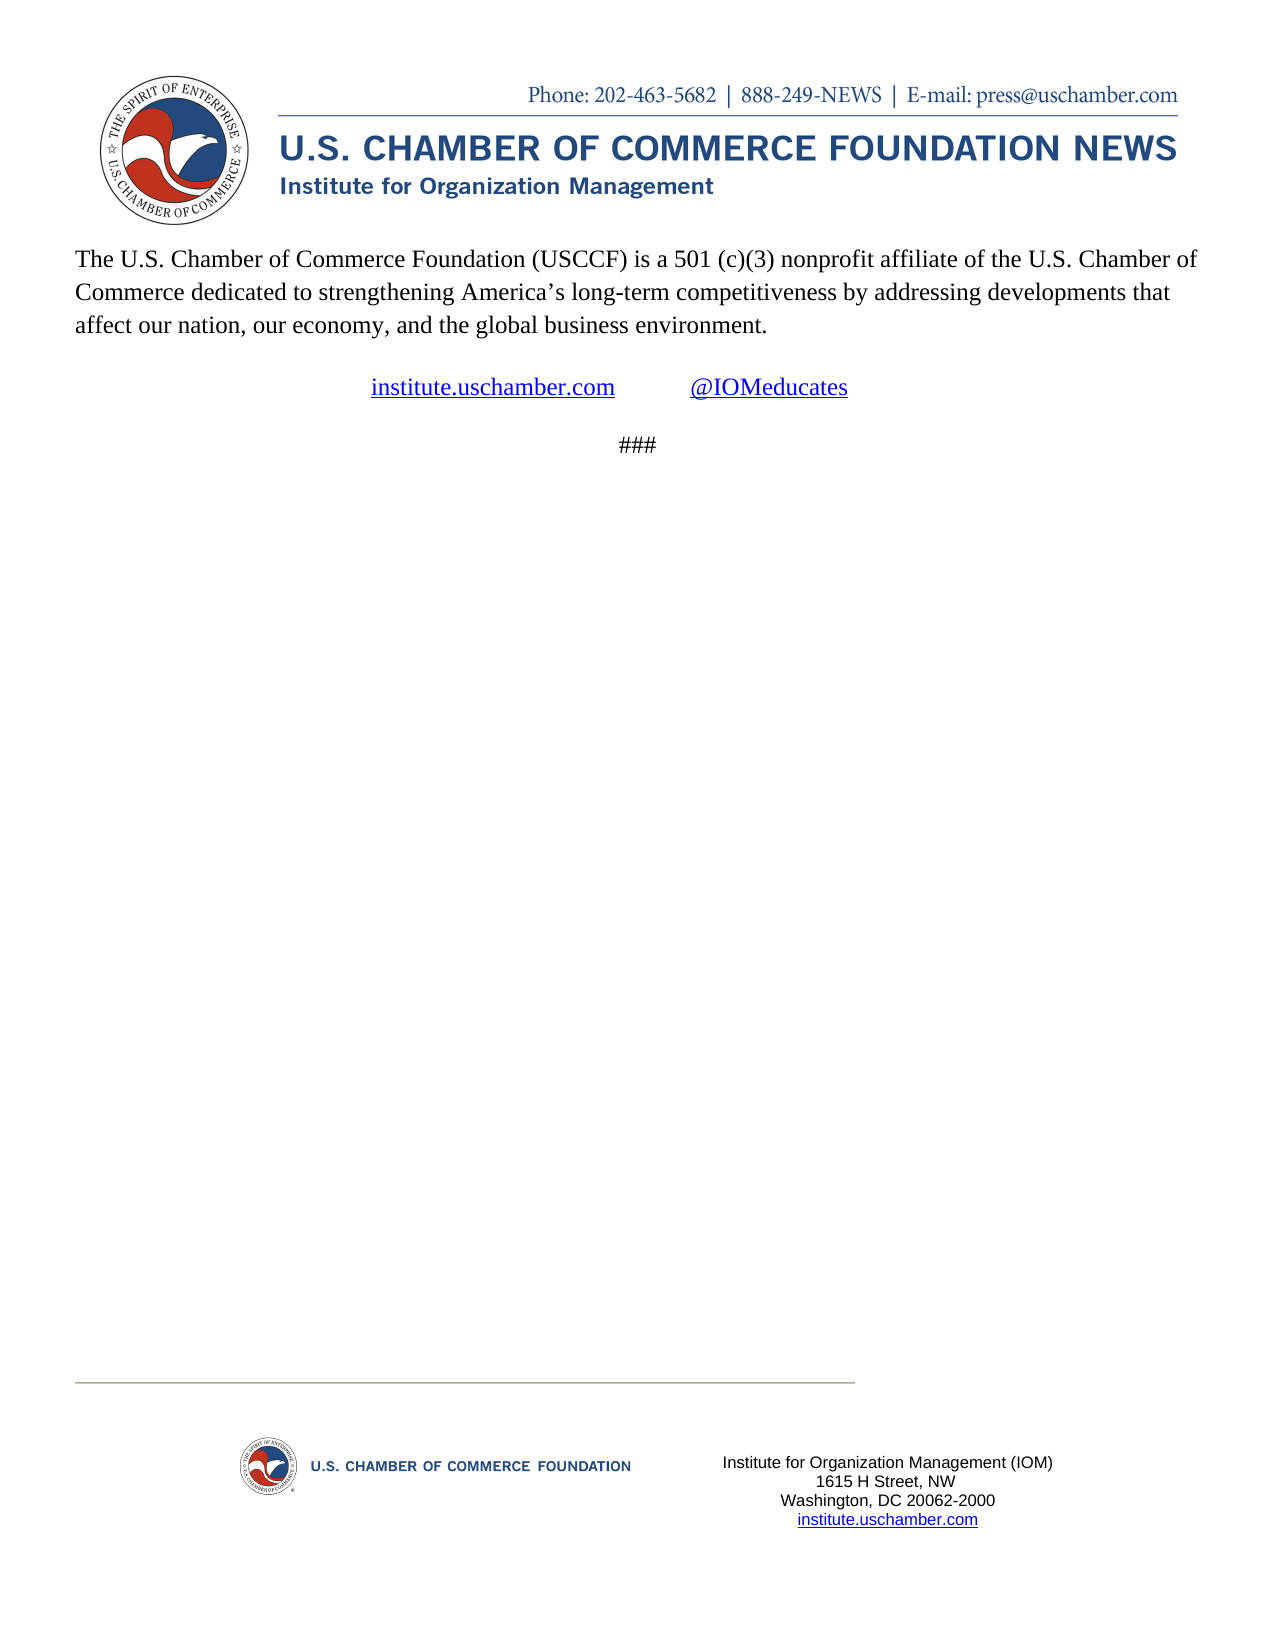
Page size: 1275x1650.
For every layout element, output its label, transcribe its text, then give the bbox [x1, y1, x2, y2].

text institute.uschamber.com @IOMeducates [75, 372, 1200, 401]
picture [56, 37, 1219, 263]
text The U.S. Chamber of Commerce Foundation (USCCF) is a 501 (c)(3) nonprofit affiliate of the U.S. Chamber of Commerce dedicated to strengthening America’s long-term competitiveness by addressing developments that affect our nation, our economy, and the global business environment. [75, 244, 1200, 338]
text ### [75, 430, 1200, 459]
picture [230, 1436, 640, 1496]
